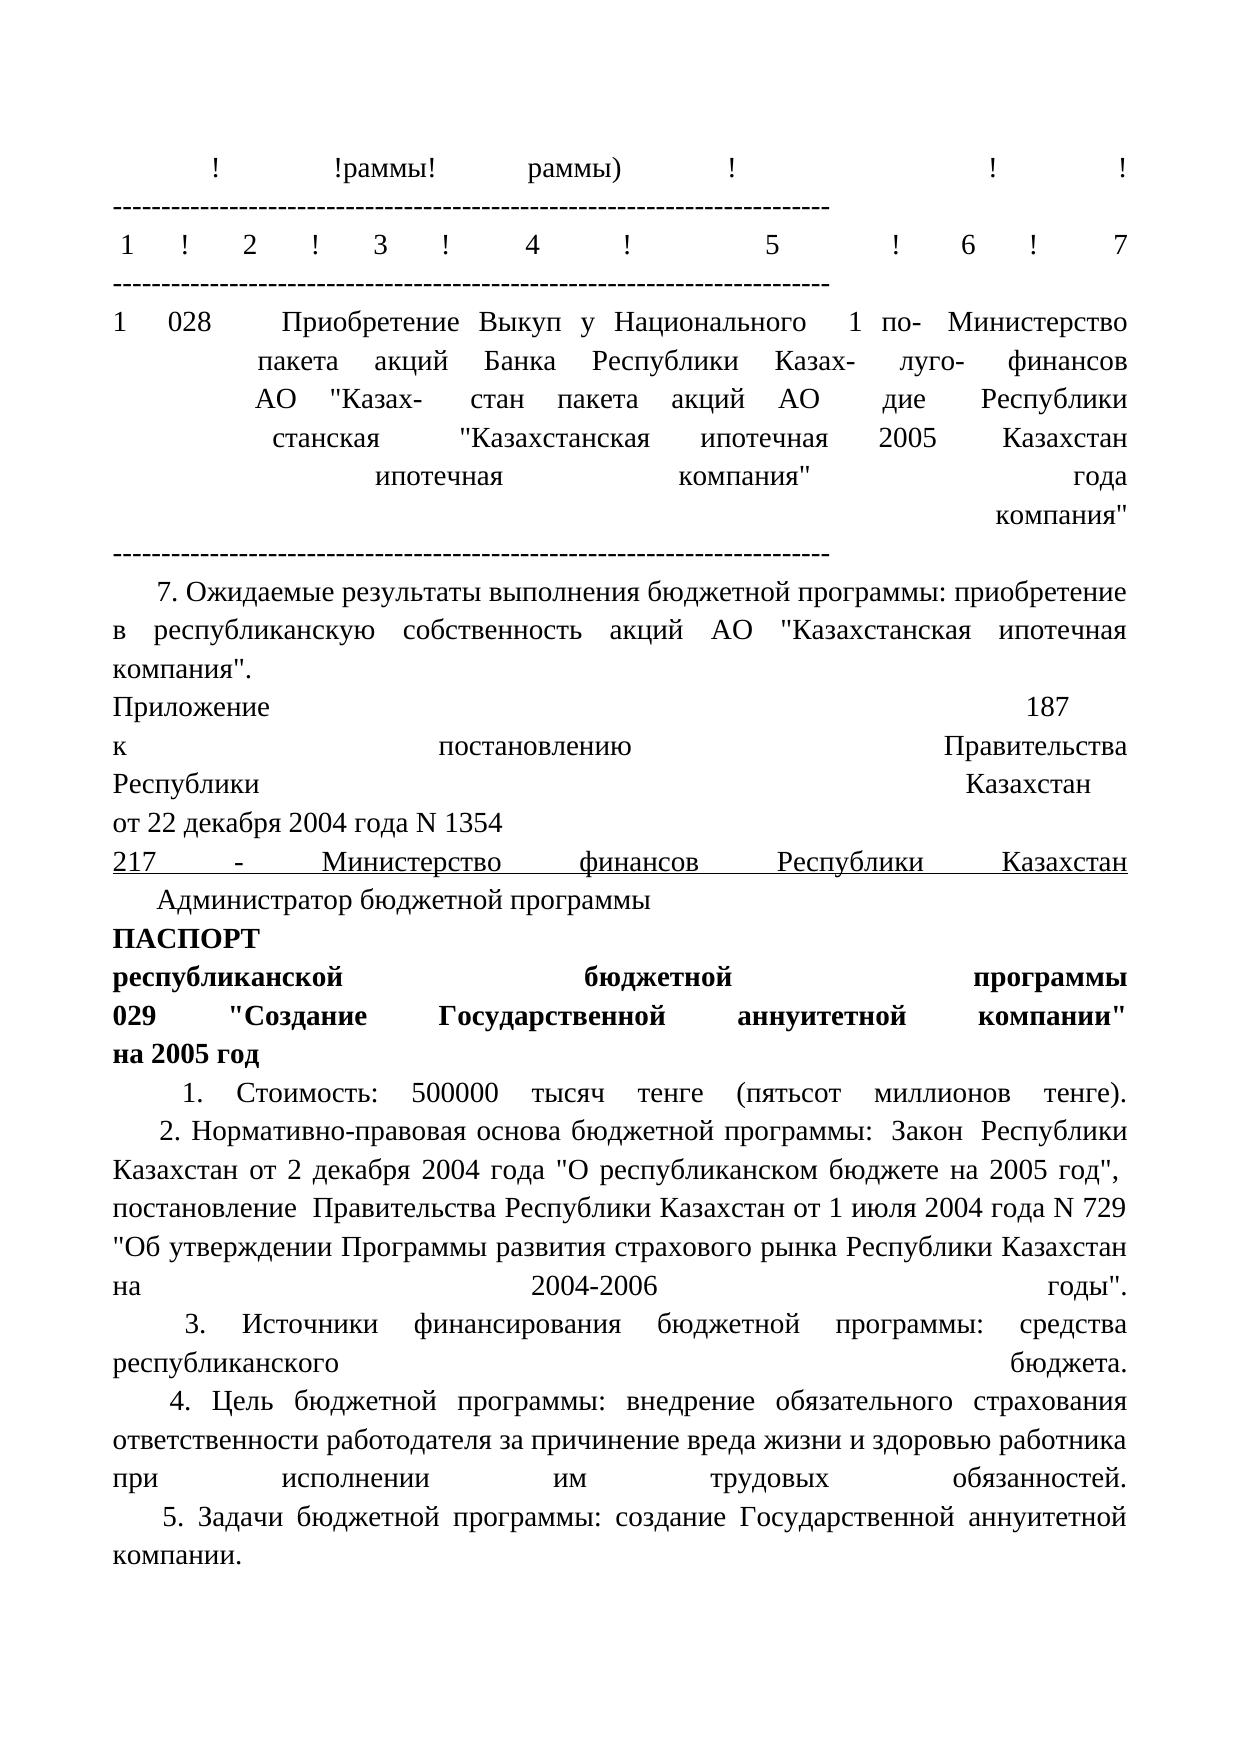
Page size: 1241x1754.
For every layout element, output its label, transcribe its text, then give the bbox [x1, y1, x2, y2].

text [112, 1075, 1128, 1571]
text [112, 150, 1128, 684]
text 217 - Министерство финансов Республики Казахстан Администратор бюджетной программы [112, 844, 1128, 873]
text ПАСПОРТ республиканской бюджетной программы 029 "Создание Государственной аннуитетной компании" на 2005 год [112, 921, 1128, 1070]
text Приложение 187 к постановлению Правительства Республики Казахстан от 22 декабря 2004 года N 1354 [112, 689, 1128, 839]
text 217 - Министерство финансов Республики Казахстан Администратор бюджетной программы [112, 874, 1128, 916]
